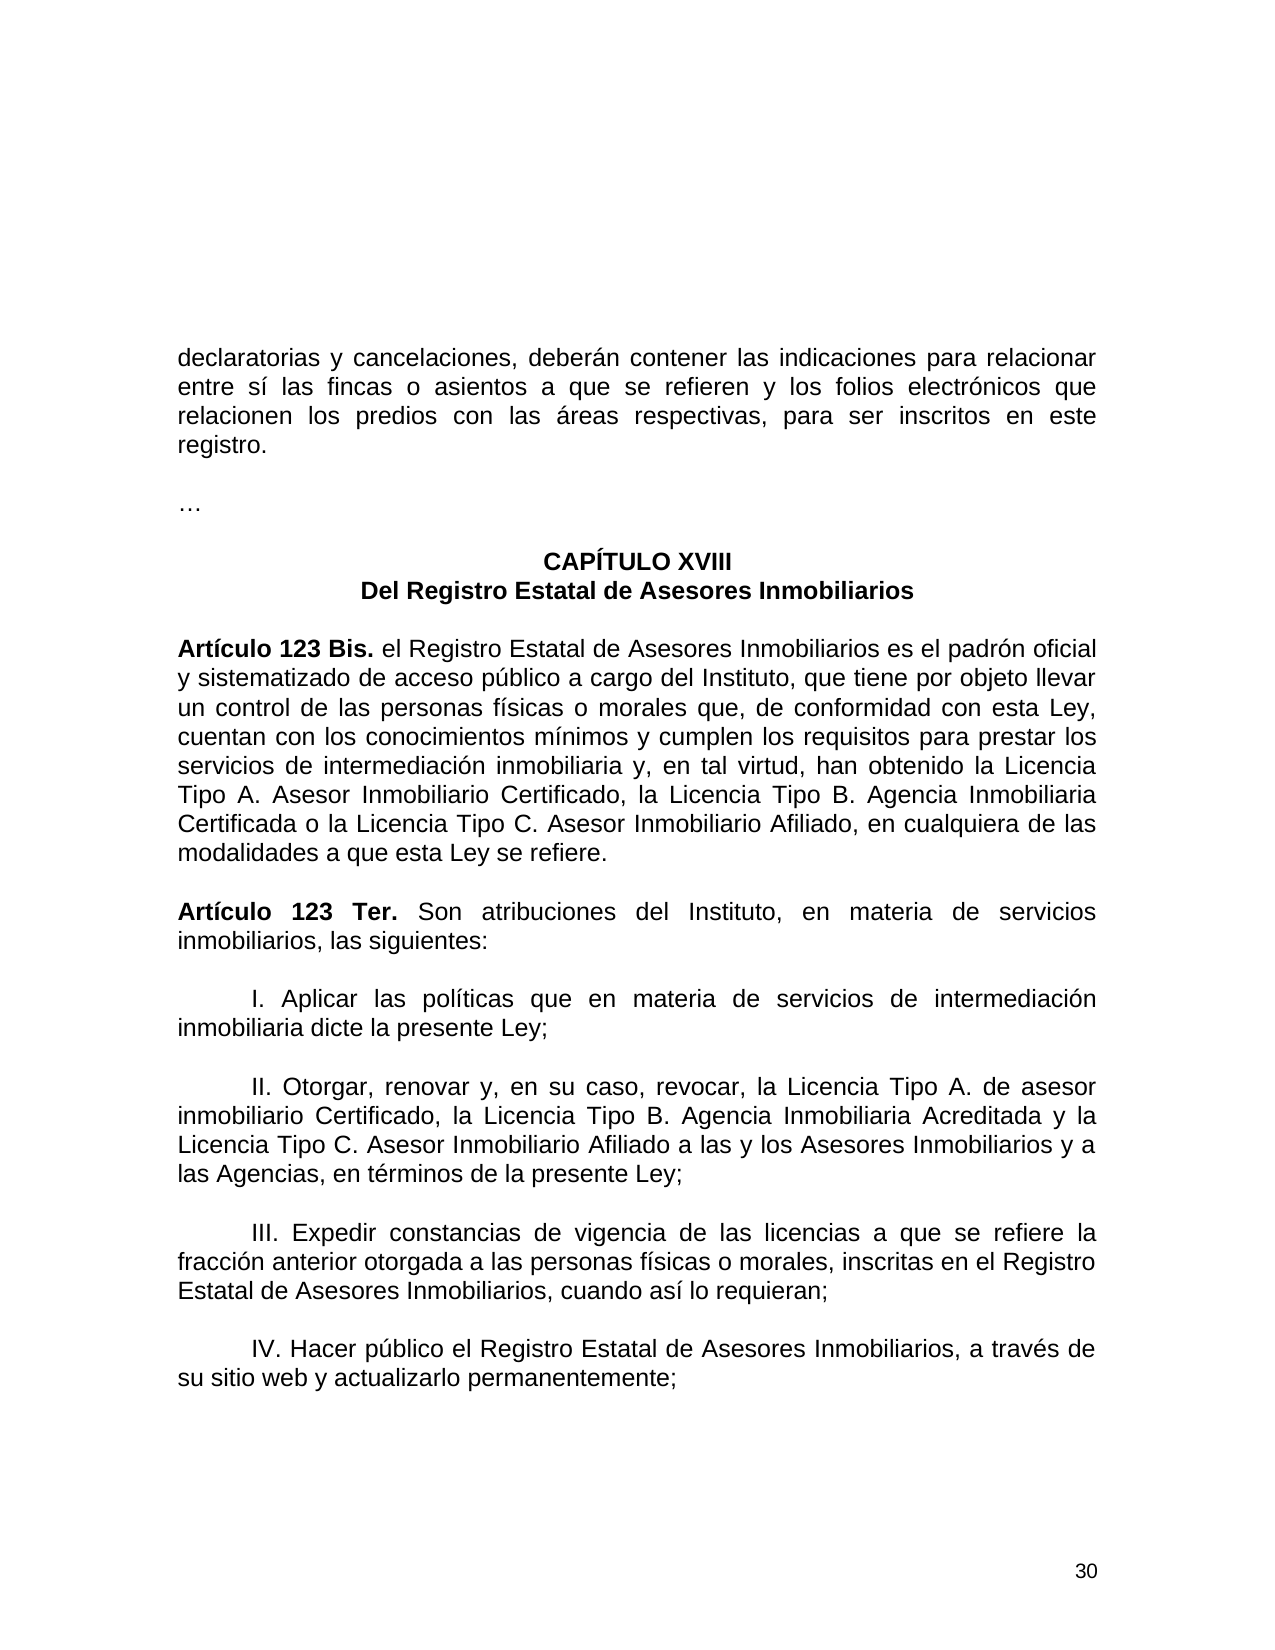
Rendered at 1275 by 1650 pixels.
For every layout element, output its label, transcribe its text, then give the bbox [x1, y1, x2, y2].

text Artículo 123 Bis. el Registro Estatal de Asesores Inmobiliarios es el padrón oficial y sistematizado de acceso público a cargo del Instituto, que tiene por objeto llevar un control de las personas físicas o morales que, de conformidad con esta Ley, cuentan con los conocimientos mínimos y cumplen los requisitos para prestar los servicios de intermediación inmobiliaria y, en tal virtud, han obtenido la Licencia Tipo A. Asesor Inmobiliario Certificado, la Licencia Tipo B. Agencia Inmobiliaria Certificada o la Licencia Tipo C. Asesor Inmobiliario Afiliado, en cualquiera de las modalidades a que esta Ley se refiere. [177, 634, 1098, 868]
text IV. Hacer público el Registro Estatal de Asesores Inmobiliarios, a través de su sitio web y actualizarlo permanentemente; [177, 1334, 1098, 1393]
text III. Expedir constancias de vigencia de las licencias a que se refiere la fracción anterior otorgada a las personas físicas o morales, inscritas en el Registro Estatal de Asesores Inmobiliarios, cuando así lo requieran; [177, 1218, 1098, 1305]
text … [177, 488, 1098, 518]
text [177, 343, 1098, 459]
text CAPÍTULO XVIII Del Registro Estatal de Asesores Inmobiliarios [177, 547, 1098, 605]
text Artículo 123 Ter. Son atribuciones del Instituto, en materia de servicios inmobiliarios, las siguientes: [177, 897, 1098, 955]
text II. Otorgar, renovar y, en su caso, revocar, la Licencia Tipo A. de asesor inmobiliario Certificado, la Licencia Tipo B. Agencia Inmobiliaria Acreditada y la Licencia Tipo C. Asesor Inmobiliario Afiliado a las y los Asesores Inmobiliarios y a las Agencias, en términos de la presente Ley; [177, 1072, 1098, 1188]
text I. Aplicar las políticas que en materia de servicios de intermediación inmobiliaria dicte la presente Ley; [177, 984, 1098, 1043]
